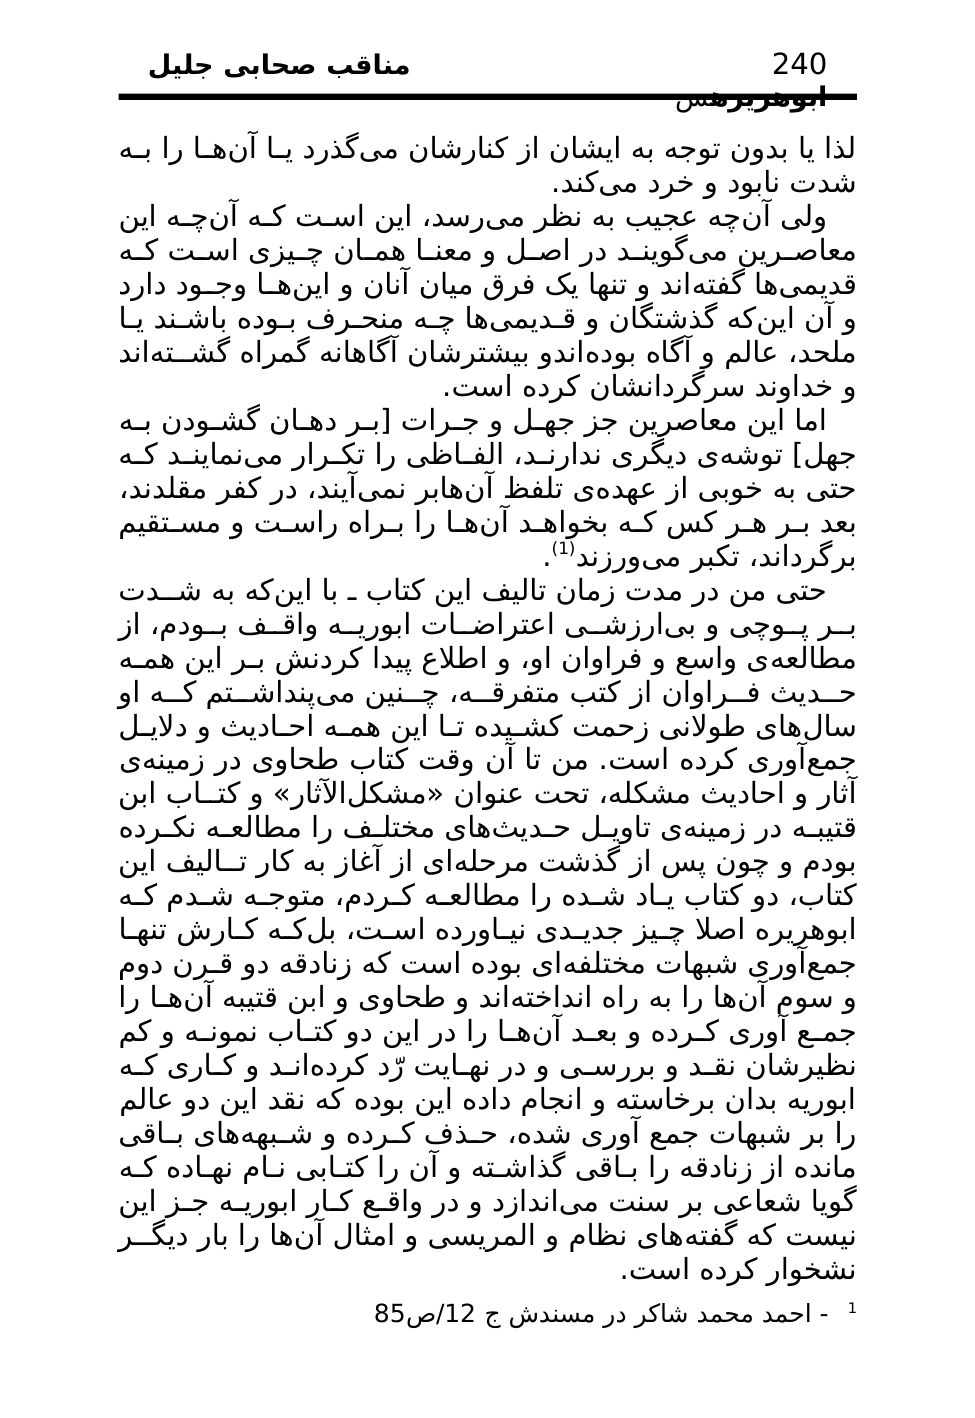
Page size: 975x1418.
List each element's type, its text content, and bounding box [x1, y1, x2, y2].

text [118, 132, 857, 199]
text ولی آن‌چه عجیب به نظر می‌رسد، این است که آن‌چه این معاصرین می‌گویند در اصل و معنا همان چیزی است که قدیمی‌ها گفته‌اند و تنها یک فرق میان آنان و این‌ها وجود دارد و آن این‌که گذشتگان و قدیمی‌ها چه منحرف بوده باشند یا ملحد، عالم و آگاه بوده‌اندو بیشترشان آگاهانه گمراه گشته‌اند و خداوند سرگردانشان کرده است. [118, 199, 857, 403]
text حتی من در مدت زمان تالیف این کتاب ـ با این‌که به شدت بر پوچی و بی‌ارزشی اعتراضات ابوریه واقف بودم، از مطالعه‌ی واسع و فراوان او، و اطلاع پیدا کردنش بر این همه حدیث فراوان از کتب متفرقه، چنین می‌پنداشتم که او سال‌های طولانی زحمت کشیده‌ تا این همه احادیث و دلایل جمع‌آوری کرده است. من تا آن‌ وقت کتاب طحاوی در زمینه‌ی آثار و احادیث مشکله، تحت عنوان «مشکل‌الآثار» و کتاب ابن قتیبه در زمینه‌ی تاویل حدیث‌های مختلف را مطالعه نکرده بودم و چون پس از گذشت مرحله‌ای از آغاز به کار تالیف این کتاب، دو کتاب یاد شده را مطالعه کردم، متوجه شدم که ابوهریره اصلا چیز جدیدی نیاورده است، بل‌که کارش تنها جمع‌آوری شبهات مختلفه‌ای بوده است که زنادقه دو قرن دوم و سوم آن‌ها را به راه انداخته‌اند و طحاوی و ابن قتیبه آن‌ها را جمع آوری کرده و بعد آن‌ها را در این دو کتاب نمونه و کم نظیرشان نقد و بررسی و در نهایت رّد کرده‌اند و کاری که ابوریه بدان برخاسته و انجام داده این بوده که نقد این دو عالم را بر شبهات جمع آوری شده، حذف کرده و شبهه‌های باقی مانده از زنادقه را باقی گذاشته و آن را کتابی نام نهاده که گویا شعاعی بر سنت می‌اندازد و در واقع کار ابوریه جز این نیست که گفته‌های نظام و المریسی و امثال آن‌ها را بار دیگر نشخوار کرده است. [118, 573, 857, 1286]
text اما این معاصرین جز جهل و جرات [بر دهان گشودن به جهل] توشه‌ی دیگری ندارند، الفاظی را تکرار می‌نمایند که حتی به خوبی از عهده‌ی تلفظ آن‌هابر نمی‌آیند، در کفر مقلد‌ند، بعد بر هر کس که بخواهد آن‌ها را براه راست و مستقیم برگرداند، تکبر می‌ورزند(). [118, 403, 857, 573]
